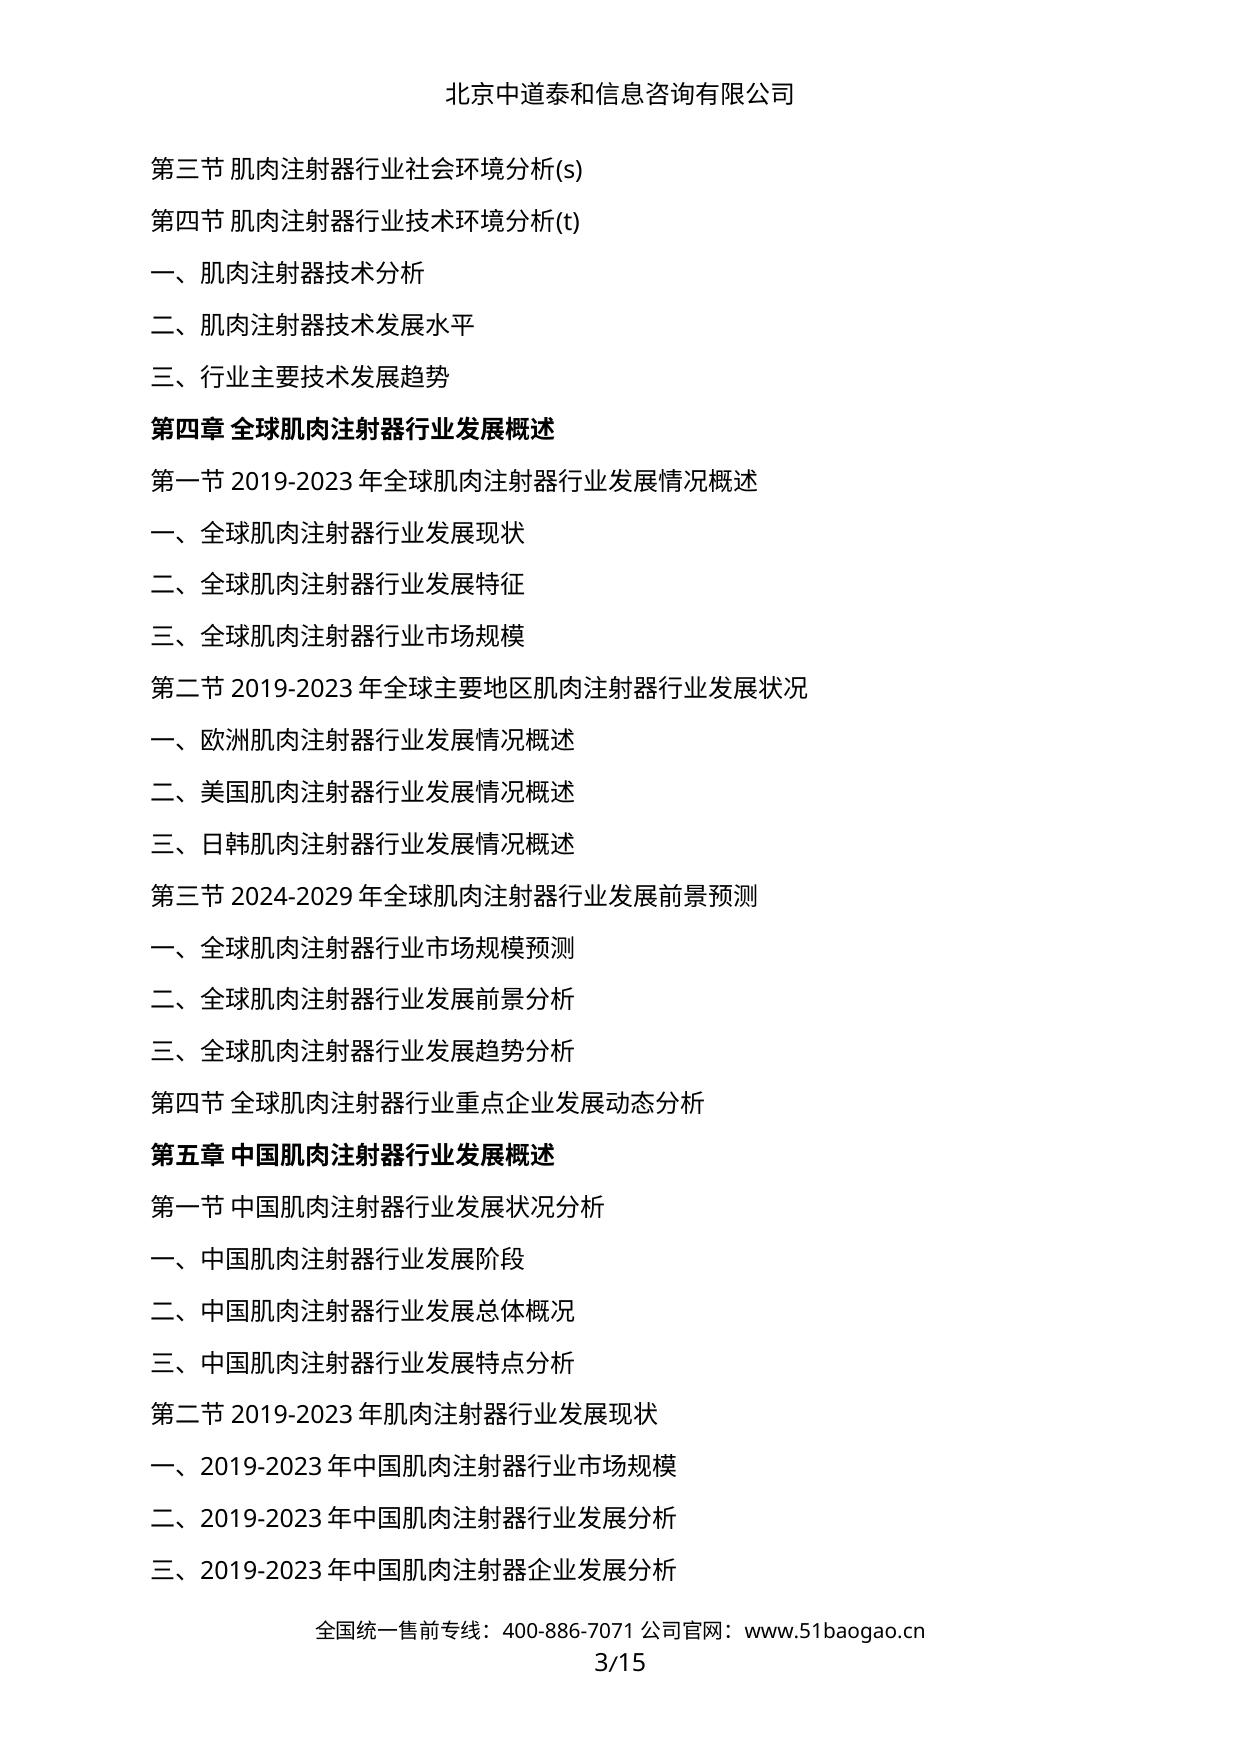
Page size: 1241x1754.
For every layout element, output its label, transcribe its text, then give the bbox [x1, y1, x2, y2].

text 第一节 中国肌肉注射器行业发展状况分析 [150, 1187, 1090, 1224]
text 第二节 2019-2023年肌肉注射器行业发展现状 [150, 1395, 1090, 1431]
text 一、2019-2023年中国肌肉注射器行业市场规模 [150, 1447, 1090, 1483]
text 三、2019-2023年中国肌肉注射器企业发展分析 [150, 1551, 1090, 1587]
text 第三节 2024-2029年全球肌肉注射器行业发展前景预测 [150, 876, 1090, 912]
text 二、美国肌肉注射器行业发展情况概述 [150, 772, 1090, 809]
text 一、中国肌肉注射器行业发展阶段 [150, 1239, 1090, 1276]
text 二、中国肌肉注射器行业发展总体概况 [150, 1291, 1090, 1327]
text 三、行业主要技术发展趋势 [150, 357, 1090, 394]
text 第一节 2019-2023年全球肌肉注射器行业发展情况概述 [150, 461, 1090, 497]
text 三、日韩肌肉注射器行业发展情况概述 [150, 824, 1090, 861]
text 三、全球肌肉注射器行业发展趋势分析 [150, 1032, 1090, 1068]
text 一、欧洲肌肉注射器行业发展情况概述 [150, 721, 1090, 757]
text 第五章 中国肌肉注射器行业发展概述 [150, 1136, 1090, 1172]
text 一、肌肉注射器技术分析 [150, 254, 1090, 290]
text 第四节 肌肉注射器行业技术环境分析(t) [150, 202, 1090, 238]
text 二、肌肉注射器技术发展水平 [150, 306, 1090, 342]
text 二、全球肌肉注射器行业发展特征 [150, 565, 1090, 601]
text 一、全球肌肉注射器行业发展现状 [150, 513, 1090, 549]
text 三、中国肌肉注射器行业发展特点分析 [150, 1343, 1090, 1379]
text 第三节 肌肉注射器行业社会环境分析(s) [150, 150, 1090, 186]
text 第四章 全球肌肉注射器行业发展概述 [150, 409, 1090, 446]
text 二、2019-2023年中国肌肉注射器行业发展分析 [150, 1499, 1090, 1535]
text 第四节 全球肌肉注射器行业重点企业发展动态分析 [150, 1084, 1090, 1120]
text 二、全球肌肉注射器行业发展前景分析 [150, 980, 1090, 1016]
text 三、全球肌肉注射器行业市场规模 [150, 617, 1090, 653]
text 一、全球肌肉注射器行业市场规模预测 [150, 928, 1090, 964]
text 第二节 2019-2023年全球主要地区肌肉注射器行业发展状况 [150, 669, 1090, 705]
